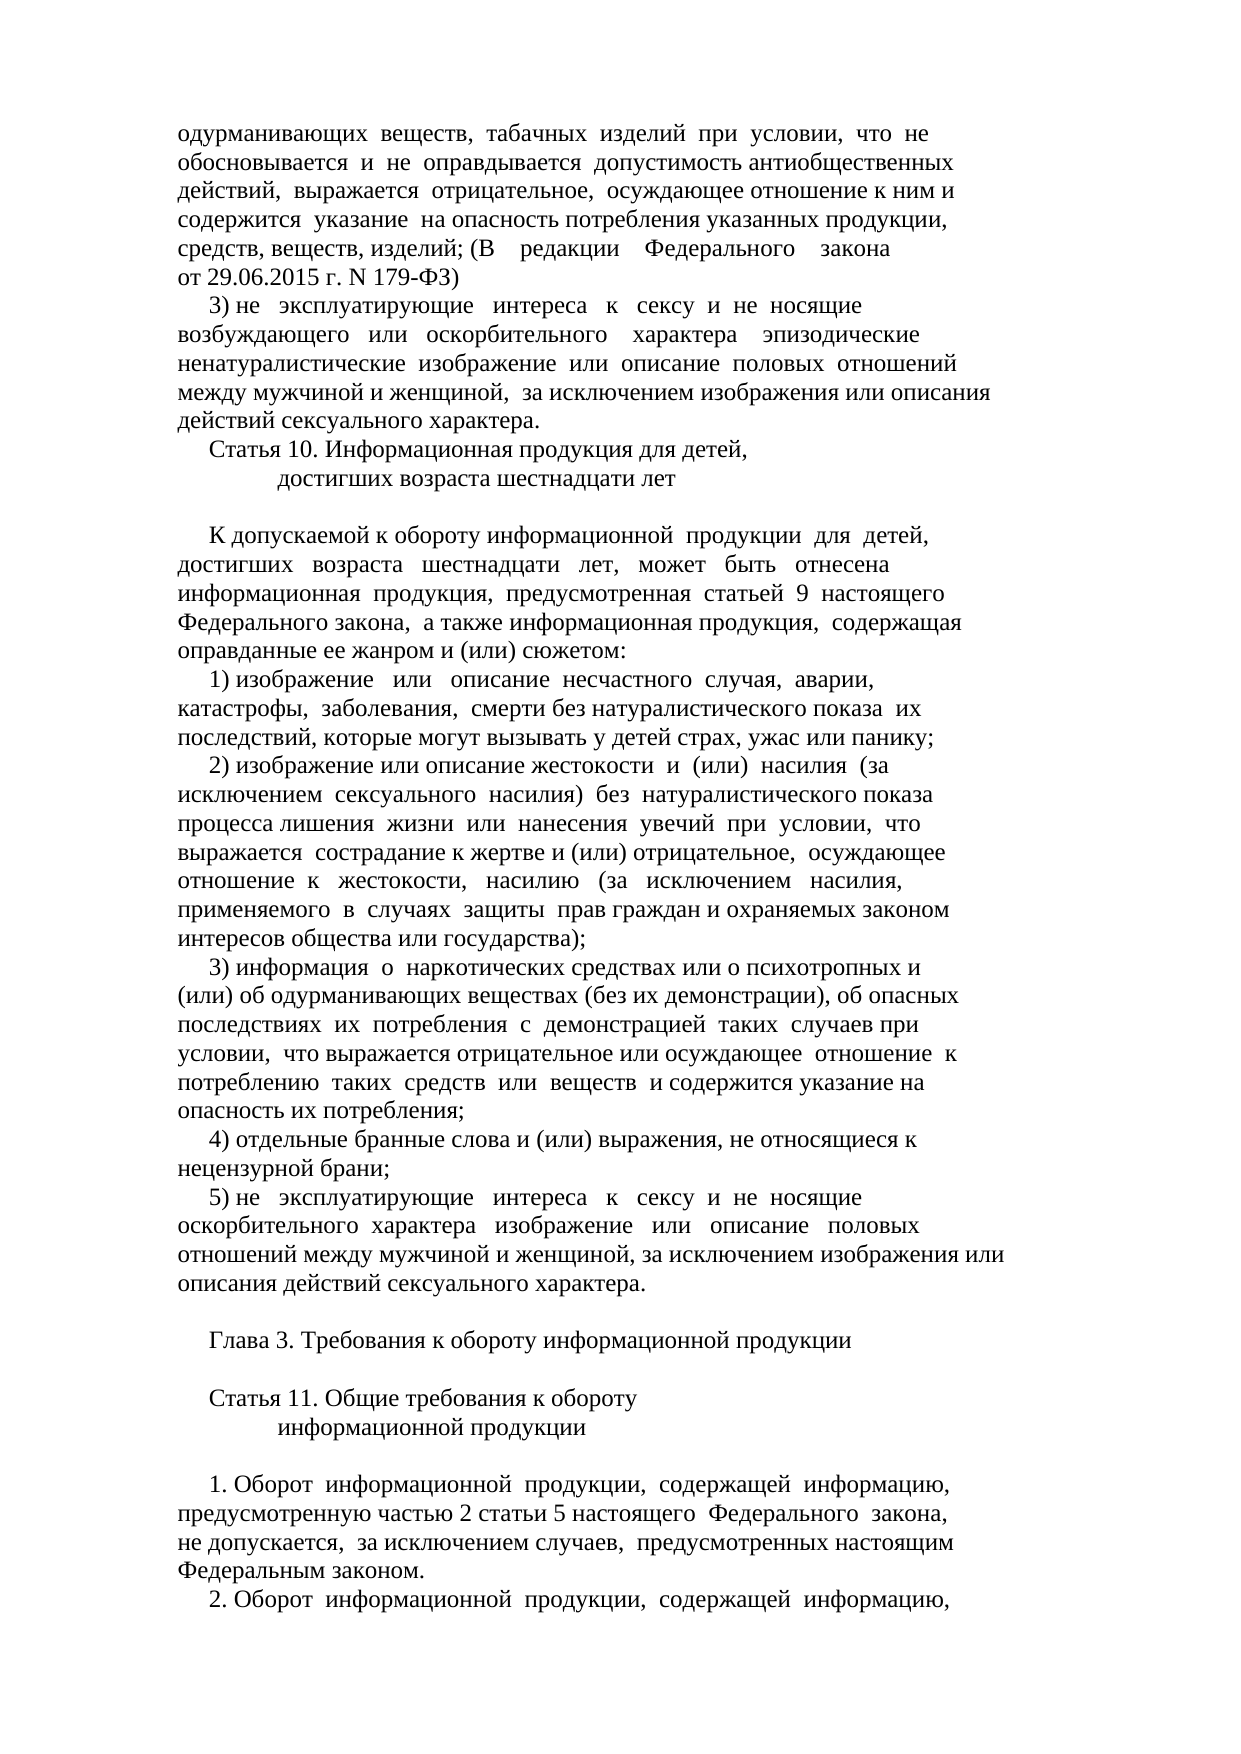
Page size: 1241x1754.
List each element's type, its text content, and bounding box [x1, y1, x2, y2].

text отношение к жестокости, насилию (за исключением насилия, [177, 866, 1152, 894]
text 2. Оборот информационной продукции, содержащей информацию, [177, 1584, 1152, 1613]
text средств, веществ, изделий; (В редакции Федерального закона [177, 233, 1152, 262]
text исключением сексуального насилия) без натуралистического показа [177, 779, 1152, 808]
text информационной продукции [177, 1412, 1152, 1441]
text оскорбительного характера изображение или описание половых [177, 1211, 1152, 1239]
text предусмотренную частью 2 статьи 5 настоящего Федерального закона, [177, 1498, 1152, 1527]
text не допускается, за исключением случаев, предусмотренных настоящим [177, 1527, 1152, 1556]
text 3) информация о наркотических средствах или о психотропных и [177, 952, 1152, 981]
text возбуждающего или оскорбительного характера эпизодические [177, 319, 1152, 348]
text применяемого в случаях защиты прав граждан и охраняемых законом [177, 894, 1152, 923]
text описания действий сексуального характера. [177, 1268, 1152, 1297]
text 3) не эксплуатирующие интереса к сексу и не носящие [177, 291, 1152, 319]
text Федерального закона, а также информационная продукция, содержащая [177, 607, 1152, 636]
text интересов общества или государства); [177, 923, 1152, 952]
text достигших возраста шестнадцати лет, может быть отнесена [177, 549, 1152, 578]
text последствий, которые могут вызывать у детей страх, ужас или панику; [177, 722, 1152, 751]
text 5) не эксплуатирующие интереса к сексу и не носящие [177, 1182, 1152, 1211]
text Статья 10. Информационная продукция для детей, [177, 434, 1152, 463]
text условии, что выражается отрицательное или осуждающее отношение к [177, 1038, 1152, 1067]
text Статья 11. Общие требования к обороту [177, 1383, 1152, 1412]
text обосновывается и не оправдывается допустимость антиобщественных [177, 147, 1152, 176]
text между мужчиной и женщиной, за исключением изображения или описания [177, 377, 1152, 406]
text достигших возраста шестнадцати лет [177, 463, 1152, 492]
text К допускаемой к обороту информационной продукции для детей, [177, 521, 1152, 549]
text ненатуралистические изображение или описание половых отношений [177, 348, 1152, 377]
text оправданные ее жанром и (или) сюжетом: [177, 636, 1152, 664]
text катастрофы, заболевания, смерти без натуралистического показа их [177, 693, 1152, 722]
text 4) отдельные бранные слова и (или) выражения, не относящиеся к [177, 1124, 1152, 1153]
text последствиях их потребления с демонстрацией таких случаев при [177, 1009, 1152, 1038]
text Глава 3. Требования к обороту информационной продукции [177, 1326, 1152, 1354]
text потреблению таких средств или веществ и содержится указание на [177, 1067, 1152, 1096]
text 1) изображение или описание несчастного случая, аварии, [177, 664, 1152, 693]
text нецензурной брани; [177, 1153, 1152, 1182]
text действий сексуального характера. [177, 406, 1152, 434]
text информационная продукция, предусмотренная статьей 9 настоящего [177, 578, 1152, 607]
text Федеральным законом. [177, 1556, 1152, 1584]
text (или) об одурманивающих веществах (без их демонстрации), об опасных [177, 981, 1152, 1009]
text действий, выражается отрицательное, осуждающее отношение к ним и [177, 176, 1152, 204]
text 2) изображение или описание жестокости и (или) насилия (за [177, 751, 1152, 779]
text содержится указание на опасность потребления указанных продукции, [177, 204, 1152, 233]
text выражается сострадание к жертве и (или) отрицательное, осуждающее [177, 837, 1152, 866]
text процесса лишения жизни или нанесения увечий при условии, что [177, 808, 1152, 837]
text отношений между мужчиной и женщиной, за исключением изображения или [177, 1239, 1152, 1268]
text от 29.06.2015 г. N 179-ФЗ) [177, 262, 1152, 291]
text опасность их потребления; [177, 1096, 1152, 1124]
text одурманивающих веществ, табачных изделий при условии, что не [177, 118, 1152, 147]
text 1. Оборот информационной продукции, содержащей информацию, [177, 1469, 1152, 1498]
